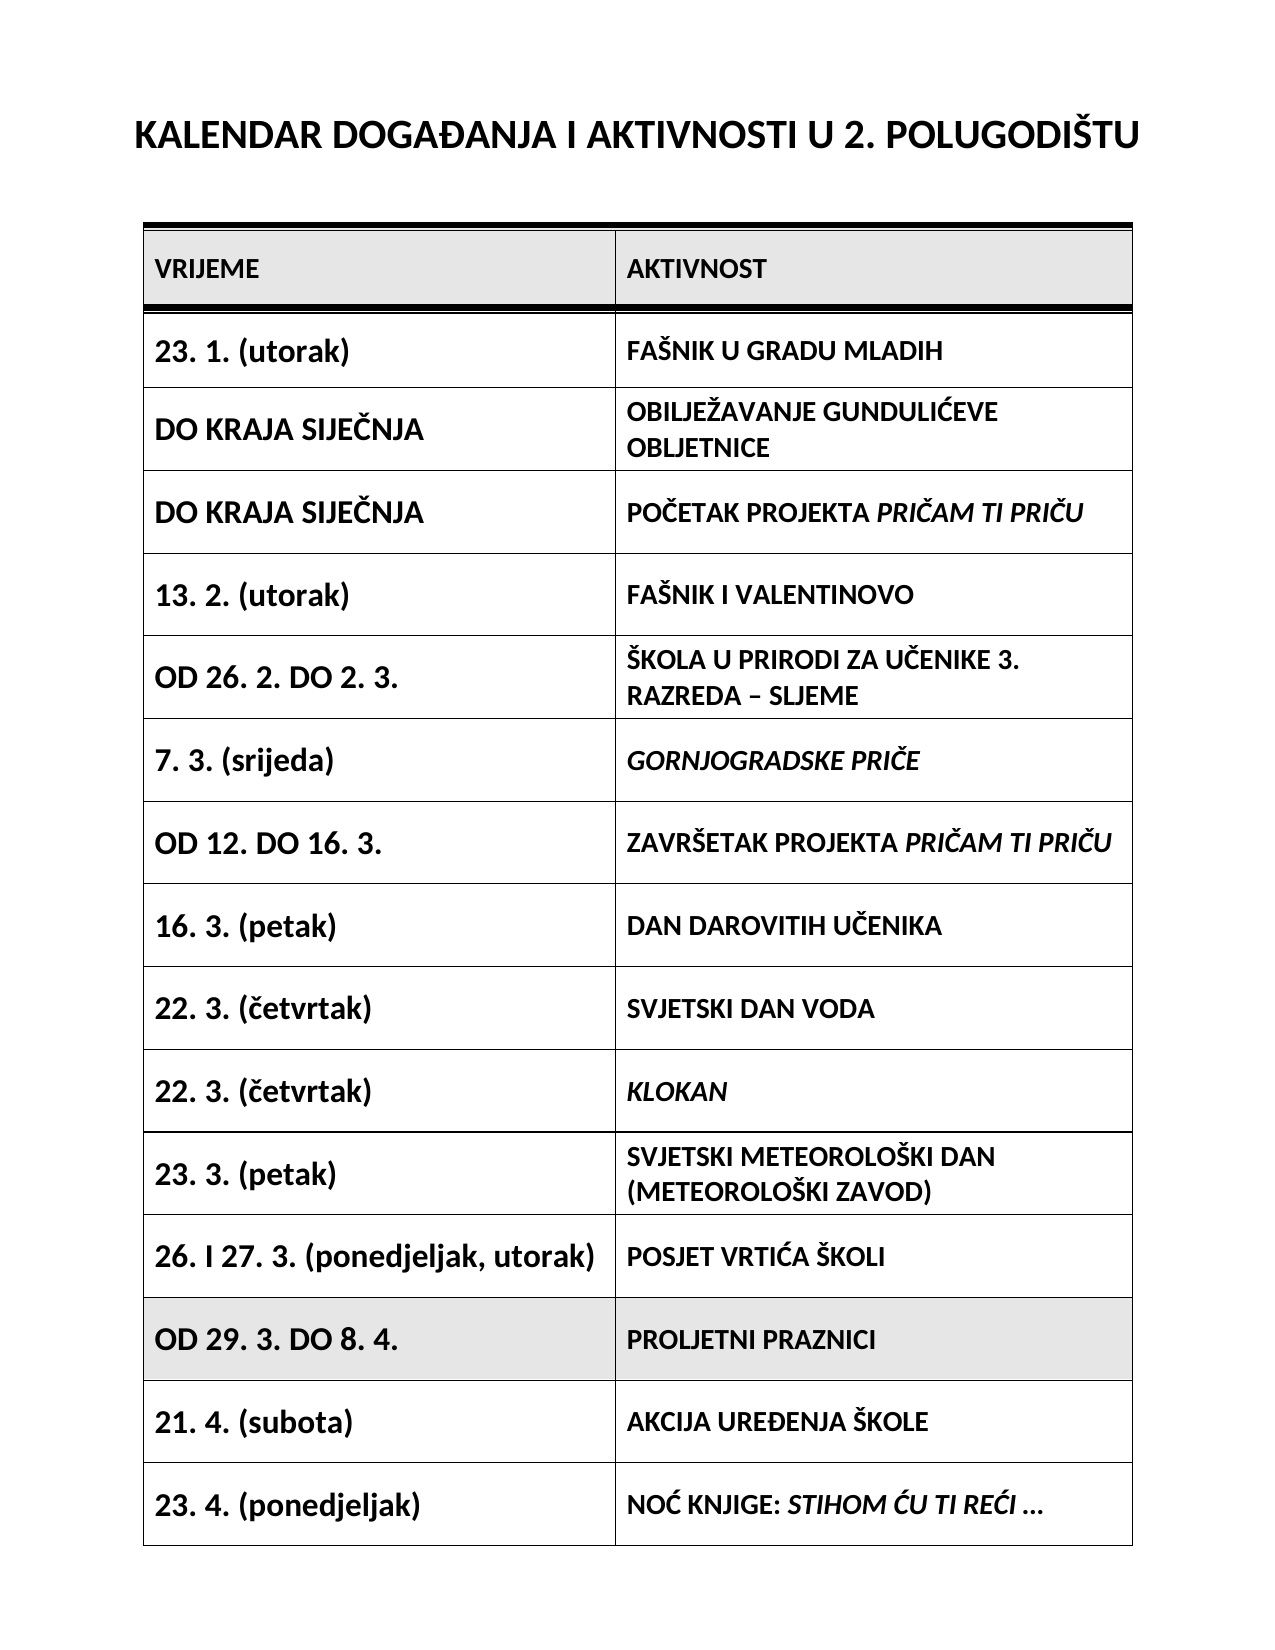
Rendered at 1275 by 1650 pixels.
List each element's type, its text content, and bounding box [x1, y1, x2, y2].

table_cell GORNJOGRADSKE PRIČE [616, 719, 1132, 801]
table_cell 21. 4. (subota) [144, 1381, 615, 1462]
table_cell POČETAK PROJEKTA PRIČAM TI PRIČU [616, 471, 1132, 552]
table_cell 23. 3. (petak) [144, 1133, 615, 1214]
table_cell SVJETSKI METEOROLOŠKI DAN (METEOROLOŠKI ZAVOD) [616, 1133, 1132, 1214]
table_cell DAN DAROVITIH UČENIKA [616, 884, 1132, 966]
table_cell OD 12. DO 16. 3. [144, 802, 615, 883]
table_cell KLOKAN [616, 1050, 1132, 1131]
table_cell DO KRAJA SIJEČNJA [144, 471, 615, 552]
table_cell 7. 3. (srijeda) [144, 719, 615, 801]
table_cell PROLJETNI PRAZNICI [616, 1298, 1132, 1379]
table_cell 22. 3. (četvrtak) [144, 1050, 615, 1131]
table_cell 16. 3. (petak) [144, 884, 615, 966]
table_cell OD 26. 2. DO 2. 3. [144, 636, 615, 718]
table_header VRIJEME [144, 231, 615, 304]
table_cell OD 29. 3. DO 8. 4. [144, 1298, 615, 1379]
table_header AKTIVNOST [616, 231, 1132, 304]
table_cell DO KRAJA SIJEČNJA [144, 388, 615, 470]
table_cell SVJETSKI DAN VODA [616, 967, 1132, 1049]
table_cell ŠKOLA U PRIRODI ZA UČENIKE 3. RAZREDA – SLJEME [616, 636, 1132, 718]
table_cell 13. 2. (utorak) [144, 554, 615, 635]
table_cell FAŠNIK I VALENTINOVO [616, 554, 1132, 635]
table_cell 23. 1. (utorak) [144, 314, 615, 387]
table_cell 22. 3. (četvrtak) [144, 967, 615, 1049]
table_cell 26. I 27. 3. (ponedjeljak, utorak) [144, 1215, 615, 1297]
table_cell AKCIJA UREĐENJA ŠKOLE [616, 1381, 1132, 1462]
table_cell 23. 4. (ponedjeljak) [144, 1463, 615, 1545]
table_cell FAŠNIK U GRADU MLADIH [616, 314, 1132, 387]
table_cell NOĆ KNJIGE: STIHOM ĆU TI REĆI … [616, 1463, 1132, 1545]
table_cell POSJET VRTIĆA ŠKOLI [616, 1215, 1132, 1297]
table_cell ZAVRŠETAK PROJEKTA PRIČAM TI PRIČU [616, 802, 1132, 883]
table_cell OBILJEŽAVANJE GUNDULIĆEVE OBLJETNICE [616, 388, 1132, 470]
